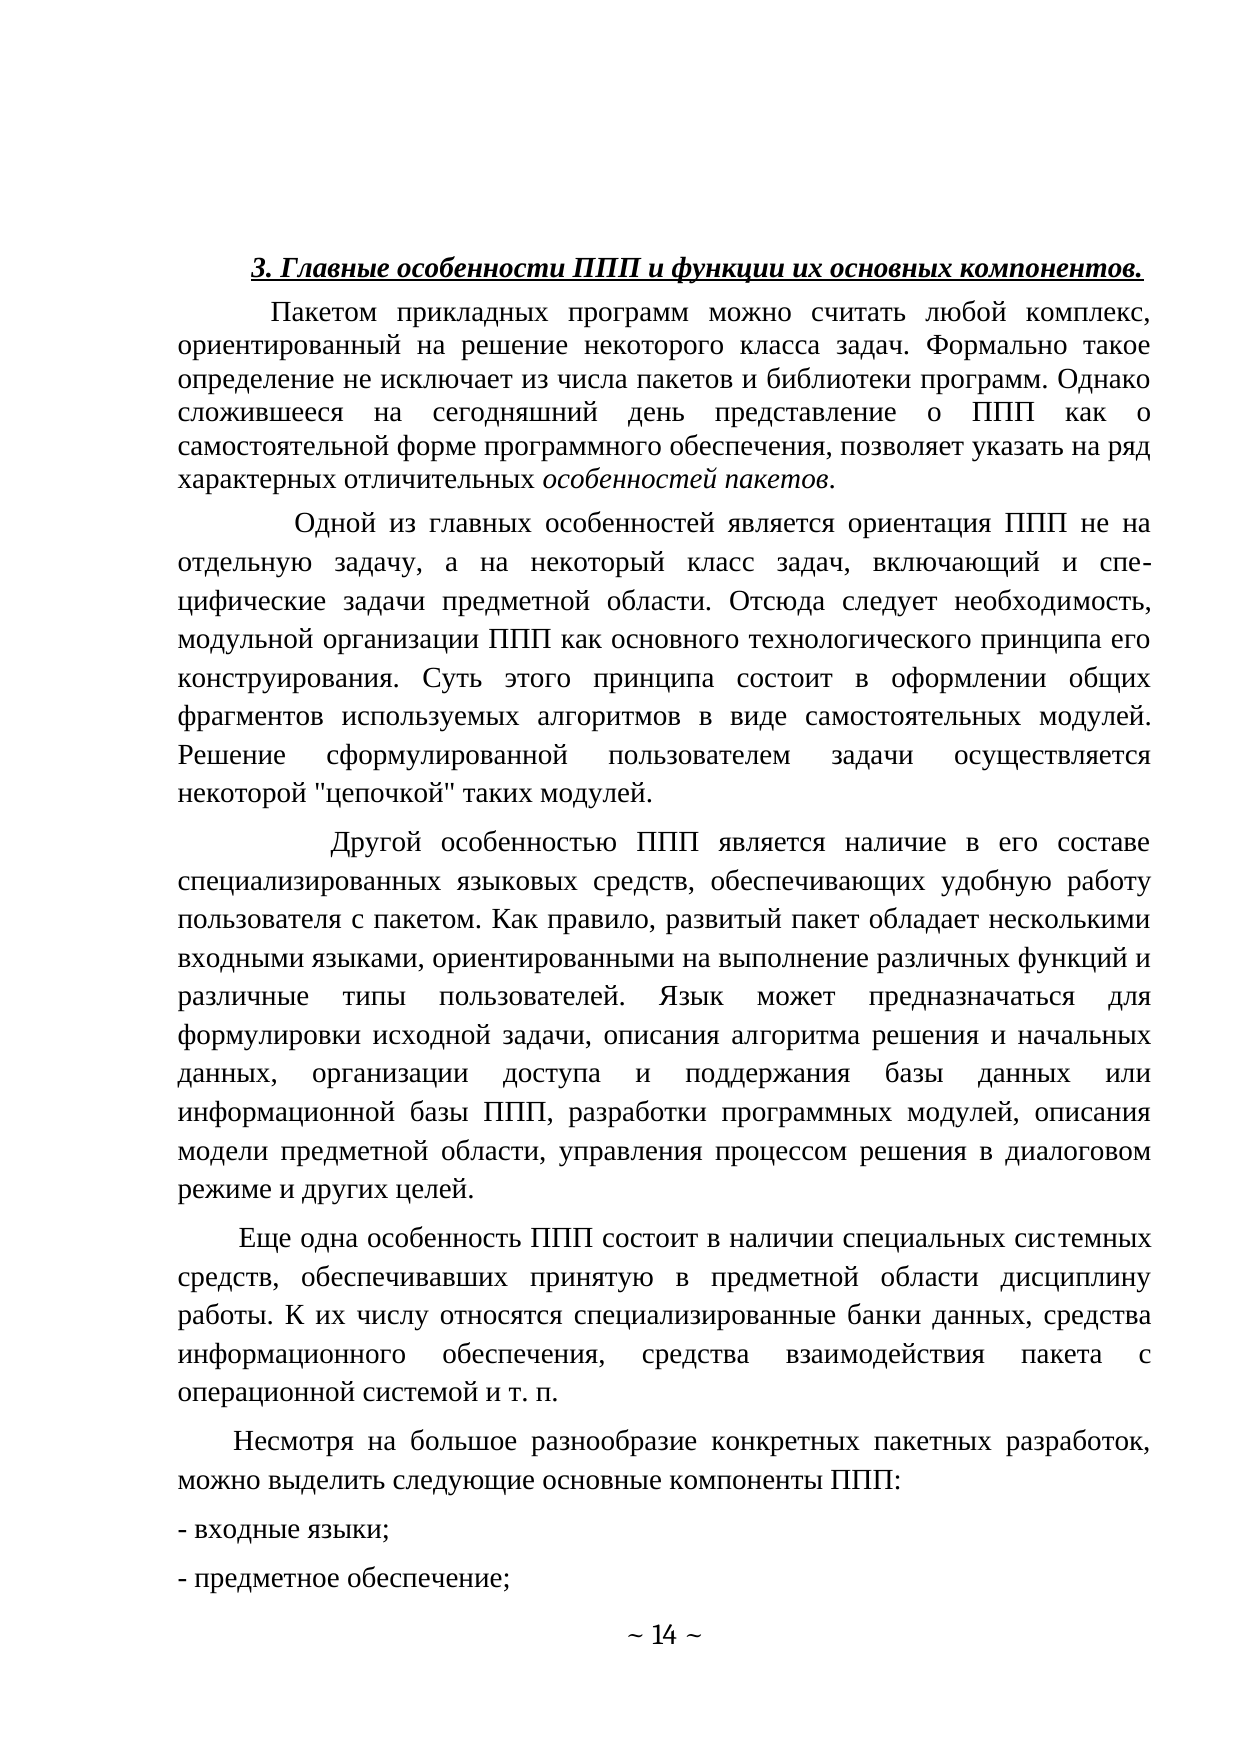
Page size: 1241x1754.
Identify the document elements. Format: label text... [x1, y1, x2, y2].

text - предметное обеспечение; [177, 1560, 1152, 1593]
text Одной из главных особенностей является ориентация ППП не на отдельную задачу, а на некоторый класс задач, включающий и специфические задачи предметной области. Отсюда следует необходимость, модульной организации ППП как основного технологического принципа его конструирования. Суть этого принципа состоит в оформлении общих фрагментов используемых алгоритмов в виде самостоятельных модулей. Решение сформулированной пользователем задачи осуществляется некоторой "цепочкой" таких модулей. [177, 506, 1152, 809]
text Несмотря на большое разнообразие конкретных пакетных разработок, можно выделить следующие основные компоненты ППП: [177, 1423, 1152, 1495]
text Пакетом прикладных программ можно считать любой комплекс, ориентированный на решение некоторого класса задач. Формально такое определение не исключает из числа пакетов и библиотеки программ. Однако сложившееся на сегодняшний день представление о ППП как о самостоятельной форме программного обеспечения, позволяет указать на ряд характерных отличительных особенностей пакетов. [177, 294, 1152, 495]
text Еще одна особенность ППП состоит в наличии специальных системных средств, обеспечивавших принятую в предметной области дисциплину работы. К их числу относятся специализированные банки данных, средства информационного обеспечения, средства взаимодействия пакета с операционной системой и т. п. [177, 1220, 1152, 1408]
text Другой особенностью ППП является наличие в его составе специализированных языковых средств, обеспечивающих удобную работу пользователя с пакетом. Как правило, развитый пакет обладает несколькими входными языками, ориентированными на выполнение различных функций и различные типы пользователей. Язык может предназначаться для формулировки исходной задачи, описания алгоритма решения и начальных данных, организации доступа и поддержания базы данных или информационной базы ППП, разработки программных модулей, описания модели предметной области, управления процессом решения в диалоговом режиме и других целей. [177, 824, 1152, 1205]
text 3. Главные особенности ППП и функции их основных компонентов. [177, 250, 1152, 283]
text - входные языки; [177, 1511, 1152, 1544]
